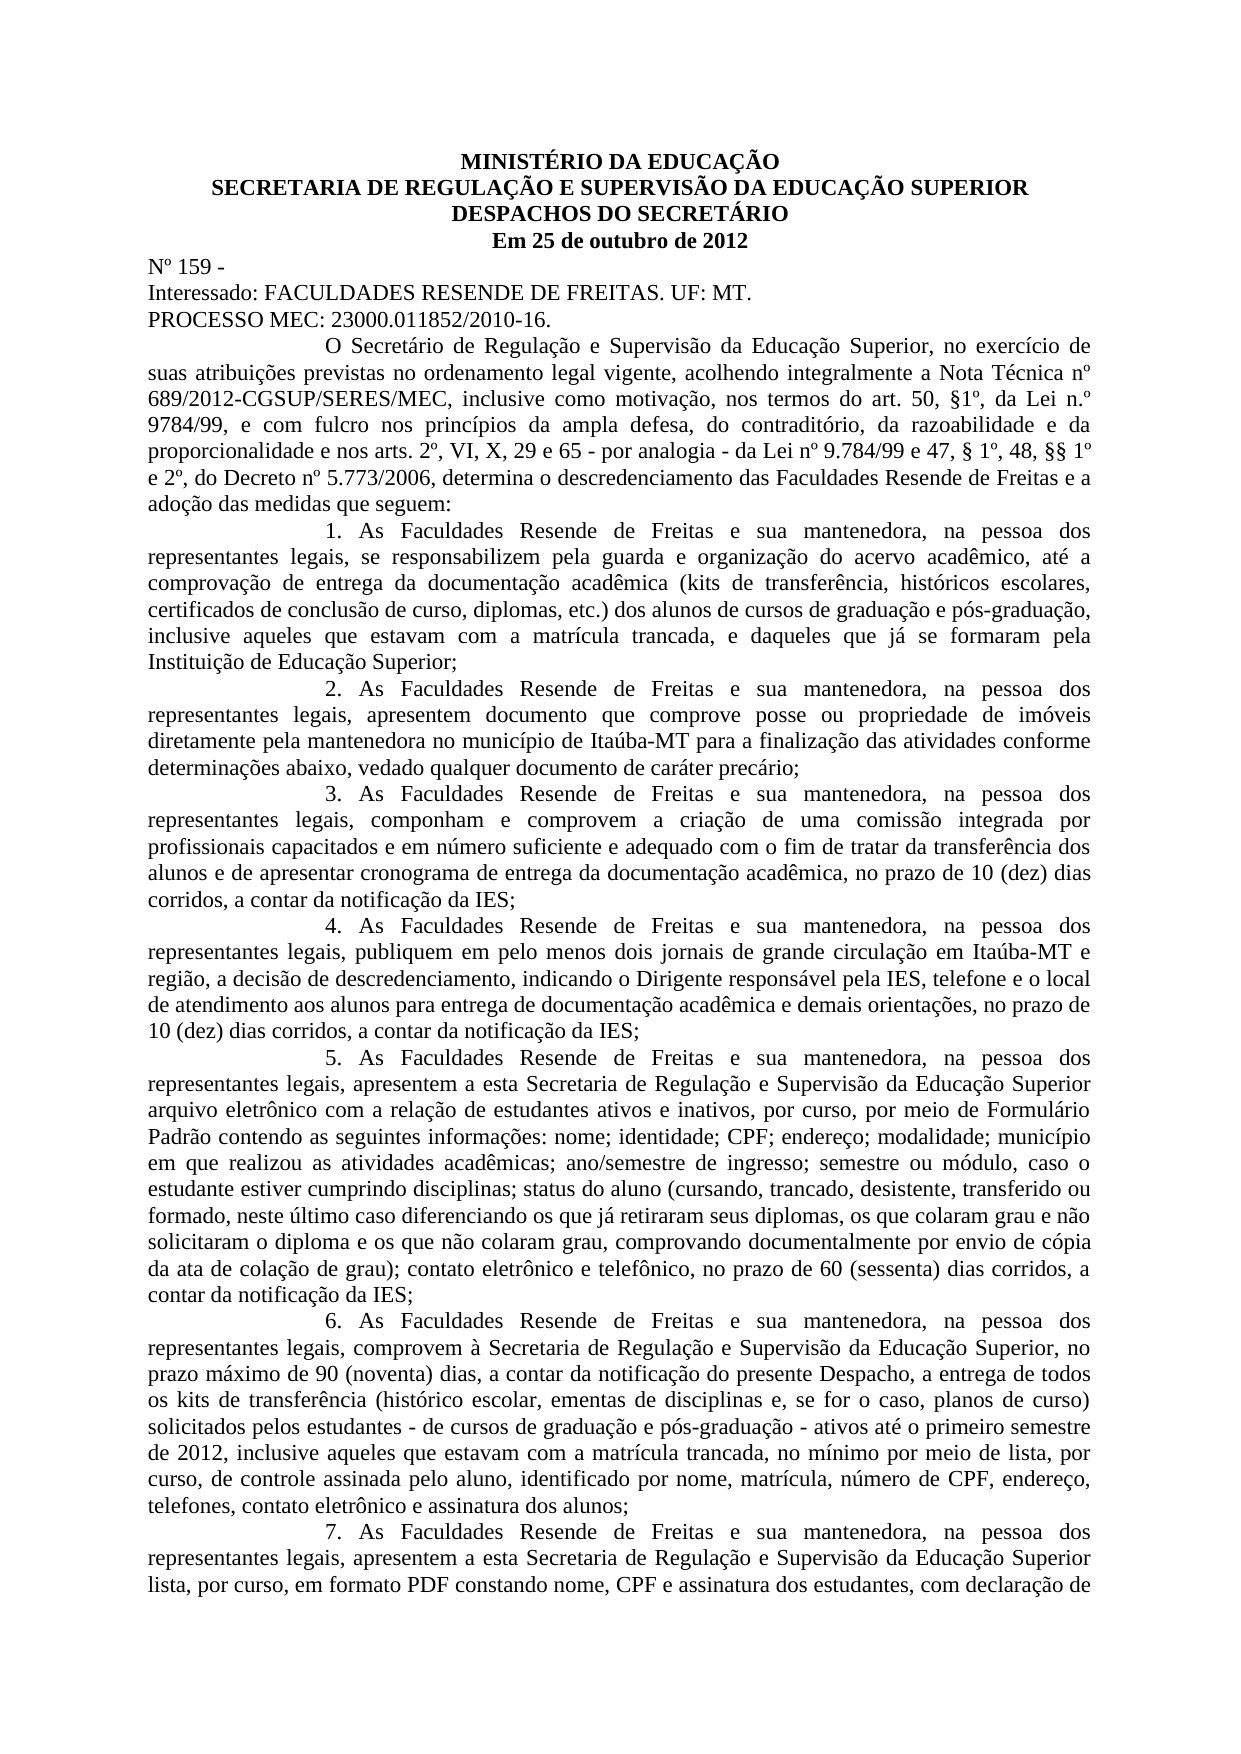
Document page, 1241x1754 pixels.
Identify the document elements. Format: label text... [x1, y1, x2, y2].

text 2. As Faculdades Resende de Freitas e sua mantenedora, na pessoa dos representantes legais, apresentem documento que comprove posse ou propriedade de imóveis diretamente pela mantenedora no município de Itaúba-MT para a finalização das atividades conforme determinações abaixo, vedado qualquer documento de caráter precário; [148, 675, 1092, 780]
text Nº 159 - [148, 253, 1092, 279]
text Em 25 de outubro de 2012 [148, 227, 1092, 253]
text 3. As Faculdades Resende de Freitas e sua mantenedora, na pessoa dos representantes legais, componham e comprovem a criação de uma comissão integrada por profissionais capacitados e em número suficiente e adequado com o fim de tratar da transferência dos alunos e de apresentar cronograma de entrega da documentação acadêmica, no prazo de 10 (dez) dias corridos, a contar da notificação da IES; [148, 780, 1092, 912]
text DESPACHOS DO SECRETÁRIO [148, 200, 1092, 227]
text 4. As Faculdades Resende de Freitas e sua mantenedora, na pessoa dos representantes legais, publiquem em pelo menos dois jornais de grande circulação em Itaúba-MT e região, a decisão de descredenciamento, indicando o Dirigente responsável pela IES, telefone e o local de atendimento aos alunos para entrega de documentação acadêmica e demais orientações, no prazo de 10 (dez) dias corridos, a contar da notificação da IES; [148, 912, 1092, 1044]
text Interessado: FACULDADES RESENDE DE FREITAS. UF: MT. [148, 279, 1092, 306]
text SECRETARIA DE REGULAÇÃO E SUPERVISÃO DA EDUCAÇÃO SUPERIOR [148, 174, 1092, 200]
text 6. As Faculdades Resende de Freitas e sua mantenedora, na pessoa dos representantes legais, comprovem à Secretaria de Regulação e Supervisão da Educação Superior, no prazo máximo de 90 (noventa) dias, a contar da notificação do presente Despacho, a entrega de todos os kits de transferência (histórico escolar, ementas de disciplinas e, se for o caso, planos de curso) solicitados pelos estudantes - de cursos de graduação e pós-graduação - ativos até o primeiro semestre de 2012, inclusive aqueles que estavam com a matrícula trancada, no mínimo por meio de lista, por curso, de controle assinada pelo aluno, identificado por nome, matrícula, número de CPF, endereço, telefones, contato eletrônico e assinatura dos alunos; [148, 1307, 1092, 1518]
text PROCESSO MEC: 23000.011852/2010-16. [148, 306, 1092, 332]
text MINISTÉRIO DA EDUCAÇÃO [148, 148, 1092, 174]
text O Secretário de Regulação e Supervisão da Educação Superior, no exercício de suas atribuições previstas no ordenamento legal vigente, acolhendo integralmente a Nota Técnica nº 689/2012-CGSUP/SERES/MEC, inclusive como motivação, nos termos do art. 50, §1º, da Lei n.º 9784/99, e com fulcro nos princípios da ampla defesa, do contraditório, da razoabilidade e da proporcionalidade e nos arts. 2º, VI, X, 29 e 65 - por analogia - da Lei nº 9.784/99 e 47, § 1º, 48, §§ 1º e 2º, do Decreto nº 5.773/2006, determina o descredenciamento das Faculdades Resende de Freitas e a adoção das medidas que seguem: [148, 332, 1092, 517]
text 1. As Faculdades Resende de Freitas e sua mantenedora, na pessoa dos representantes legais, se responsabilizem pela guarda e organização do acervo acadêmico, até a comprovação de entrega da documentação acadêmica (kits de transferência, históricos escolares, certificados de conclusão de curso, diplomas, etc.) dos alunos de cursos de graduação e pós-graduação, inclusive aqueles que estavam com a matrícula trancada, e daqueles que já se formaram pela Instituição de Educação Superior; [148, 517, 1092, 675]
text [148, 1518, 1092, 1597]
text 5. As Faculdades Resende de Freitas e sua mantenedora, na pessoa dos representantes legais, apresentem a esta Secretaria de Regulação e Supervisão da Educação Superior arquivo eletrônico com a relação de estudantes ativos e inativos, por curso, por meio de Formulário Padrão contendo as seguintes informações: nome; identidade; CPF; endereço; modalidade; município em que realizou as atividades acadêmicas; ano/semestre de ingresso; semestre ou módulo, caso o estudante estiver cumprindo disciplinas; status do aluno (cursando, trancado, desistente, transferido ou formado, neste último caso diferenciando os que já retiraram seus diplomas, os que colaram grau e não solicitaram o diploma e os que não colaram grau, comprovando documentalmente por envio de cópia da ata de colação de grau); contato eletrônico e telefônico, no prazo de 60 (sessenta) dias corridos, a contar da notificação da IES; [148, 1044, 1092, 1307]
